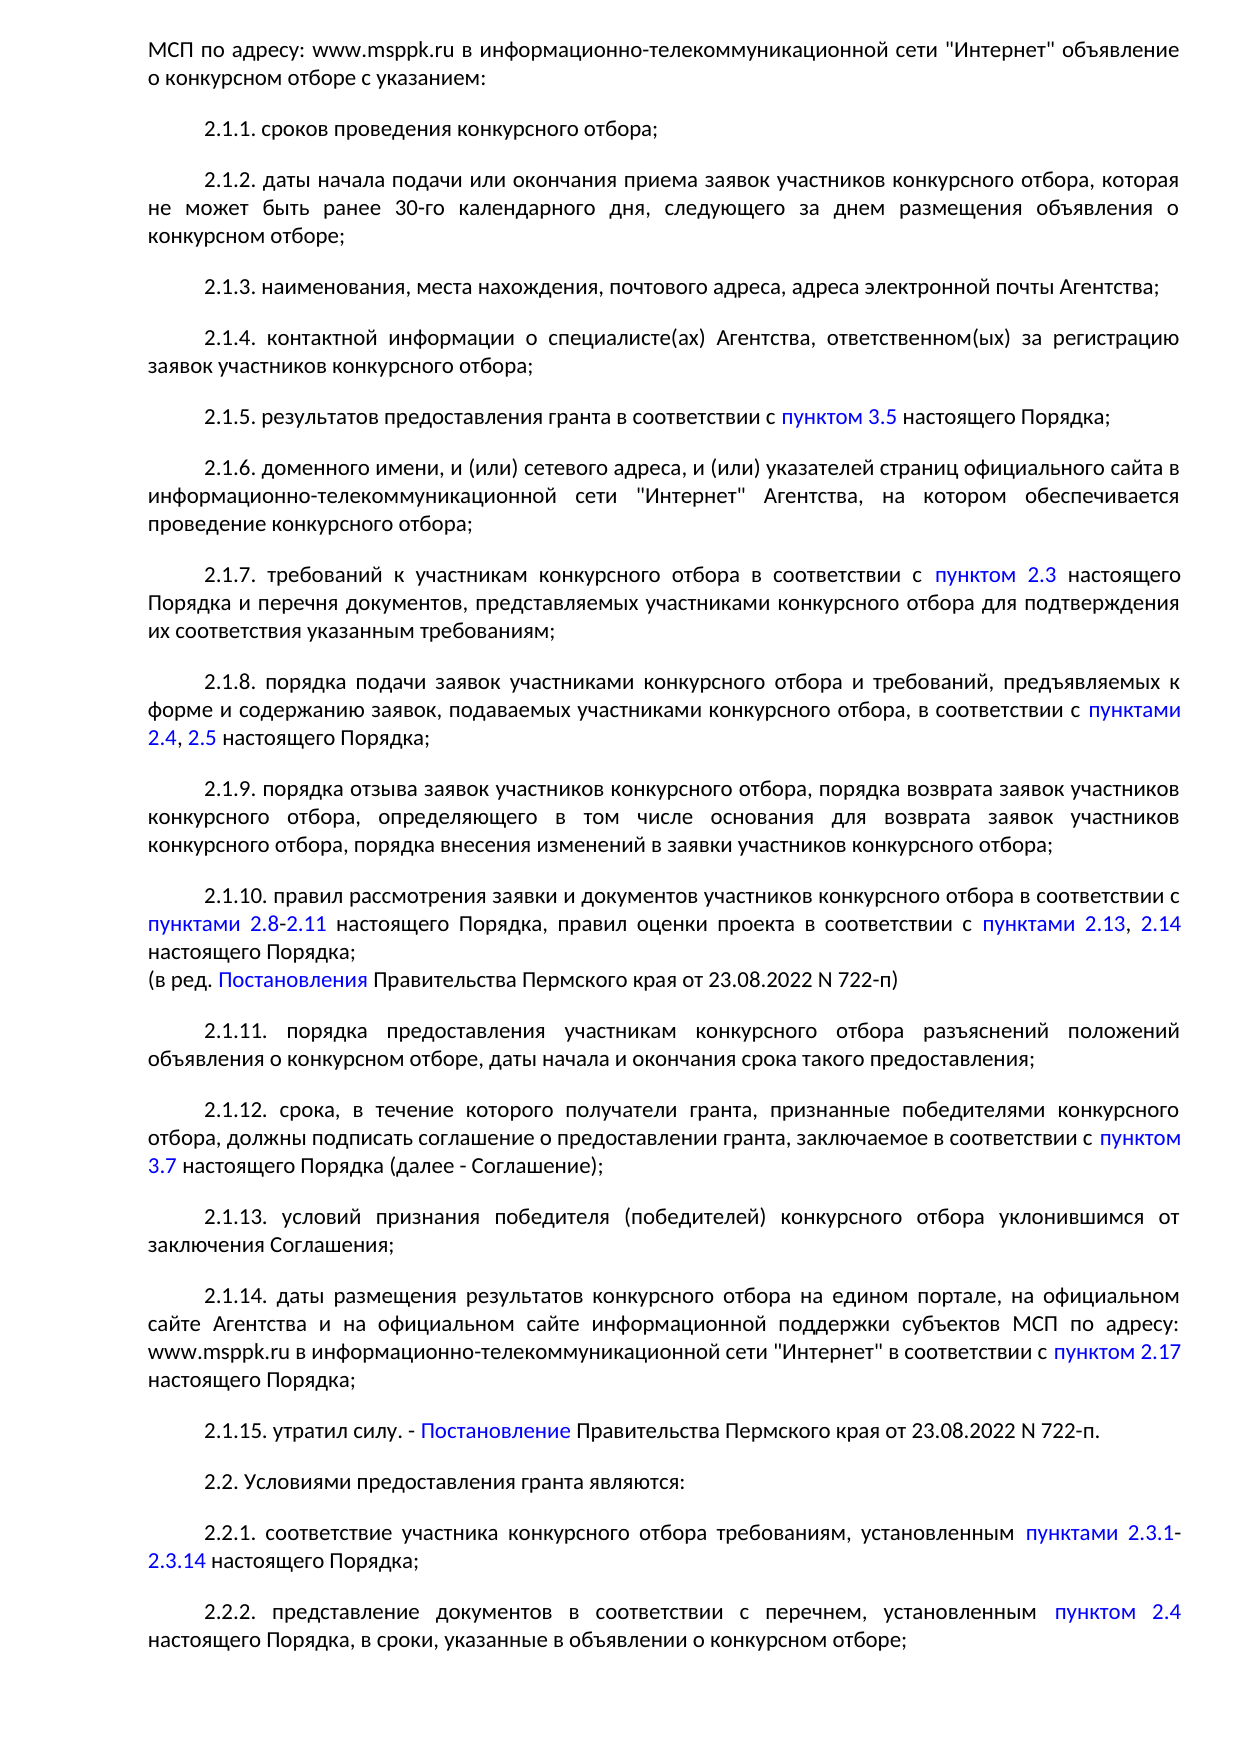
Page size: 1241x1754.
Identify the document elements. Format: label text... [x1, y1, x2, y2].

text 2.1.8. порядка подачи заявок участниками конкурсного отбора и требований, предъявляемых к форме и содержанию заявок, подаваемых участниками конкурсного отбора, в соответствии с пунктами 2.4, 2.5 настоящего Порядка; [148, 667, 1181, 751]
text 2.1.9. порядка отзыва заявок участников конкурсного отбора, порядка возврата заявок участников конкурсного отбора, определяющего в том числе основания для возврата заявок участников конкурсного отбора, порядка внесения изменений в заявки участников конкурсного отбора; [148, 774, 1181, 858]
text 2.1.7. требований к участникам конкурсного отбора в соответствии с пунктом 2.3 настоящего Порядка и перечня документов, представляемых участниками конкурсного отбора для подтверждения их соответствия указанным требованиям; [148, 560, 1181, 644]
text 2.1.6. доменного имени, и (или) сетевого адреса, и (или) указателей страниц официального сайта в информационно-телекоммуникационной сети "Интернет" Агентства, на котором обеспечивается проведение конкурсного отбора; [148, 453, 1181, 537]
text 2.1.11. порядка предоставления участникам конкурсного отбора разъяснений положений объявления о конкурсном отборе, даты начала и окончания срока такого предоставления; [148, 1016, 1181, 1072]
text 2.1.10. правил рассмотрения заявки и документов участников конкурсного отбора в соответствии с пунктами 2.8-2.11 настоящего Порядка, правил оценки проекта в соответствии с пунктами 2.13, 2.14 настоящего Порядка; [148, 881, 1181, 965]
text 2.1.3. наименования, места нахождения, почтового адреса, адреса электронной почты Агентства; [148, 272, 1181, 300]
text 2.1.5. результатов предоставления гранта в соответствии с пунктом 3.5 настоящего Порядка; [148, 402, 1181, 430]
text 2.2. Условиями предоставления гранта являются: [148, 1467, 1181, 1495]
text 2.1.1. сроков проведения конкурсного отбора; [148, 114, 1181, 142]
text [148, 35, 1181, 91]
text 2.1.4. контактной информации о специалисте(ах) Агентства, ответственном(ых) за регистрацию заявок участников конкурсного отбора; [148, 323, 1181, 379]
text 2.1.15. утратил силу. - Постановление Правительства Пермского края от 23.08.2022 N 722-п. [148, 1416, 1181, 1444]
text 2.2.1. соответствие участника конкурсного отбора требованиям, установленным пунктами 2.3.1-2.3.14 настоящего Порядка; [148, 1518, 1181, 1574]
text 2.1.13. условий признания победителя (победителей) конкурсного отбора уклонившимся от заключения Соглашения; [148, 1202, 1181, 1258]
text (в ред. Постановления Правительства Пермского края от 23.08.2022 N 722-п) [148, 965, 1181, 993]
text 2.1.14. даты размещения результатов конкурсного отбора на едином портале, на официальном сайте Агентства и на официальном сайте информационной поддержки субъектов МСП по адресу: www.msppk.ru в информационно-телекоммуникационной сети "Интернет" в соответствии с пунктом 2.17 настоящего Порядка; [148, 1281, 1181, 1393]
text 2.1.12. срока, в течение которого получатели гранта, признанные победителями конкурсного отбора, должны подписать соглашение о предоставлении гранта, заключаемое в соответствии с пунктом 3.7 настоящего Порядка (далее - Соглашение); [148, 1095, 1181, 1179]
text 2.2.2. представление документов в соответствии с перечнем, установленным пунктом 2.4 настоящего Порядка, в сроки, указанные в объявлении о конкурсном отборе; [148, 1597, 1181, 1653]
text 2.1.2. даты начала подачи или окончания приема заявок участников конкурсного отбора, которая не может быть ранее 30-го календарного дня, следующего за днем размещения объявления о конкурсном отборе; [148, 165, 1181, 249]
